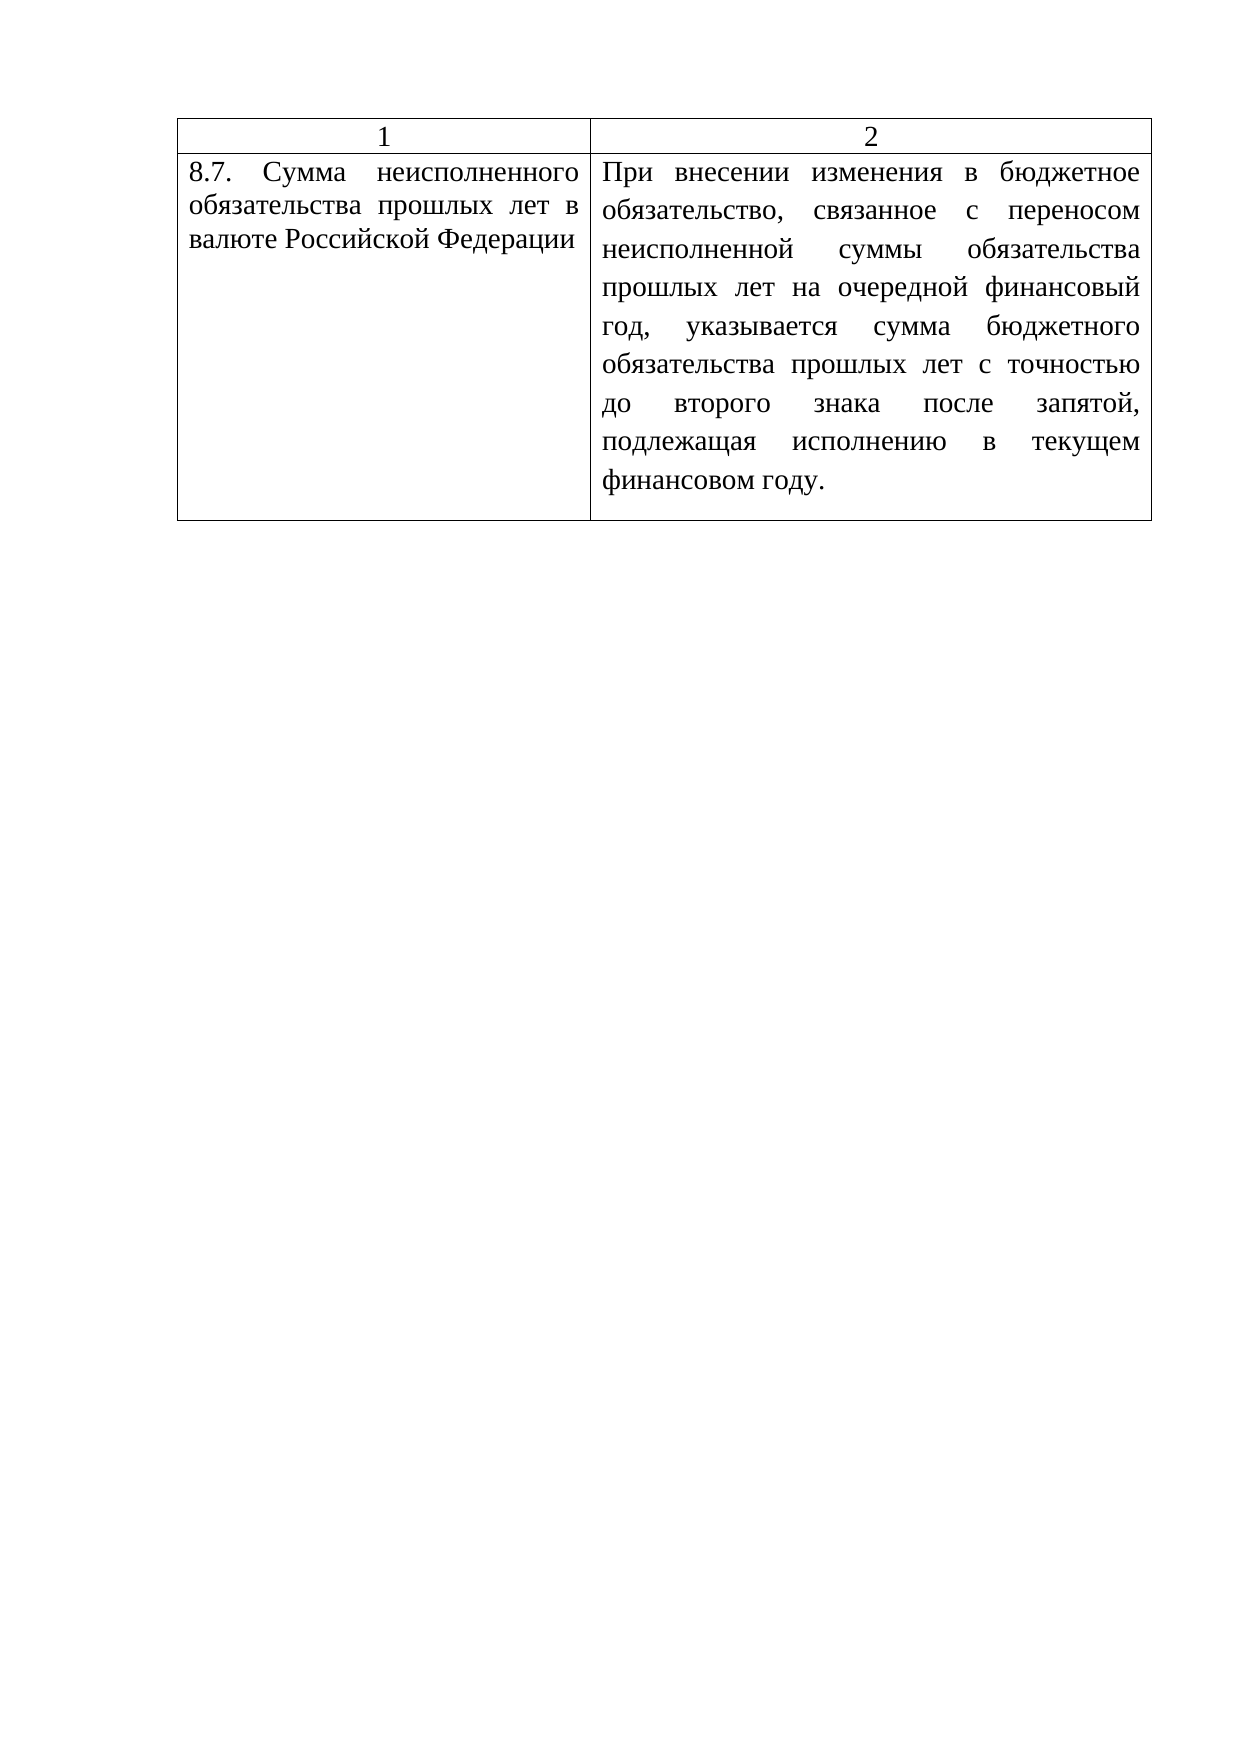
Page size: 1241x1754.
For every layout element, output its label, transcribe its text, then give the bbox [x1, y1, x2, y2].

table_header 2 [591, 119, 1151, 153]
table_cell 8.7. Сумма неисполненного обязательства прошлых лет в валюте Российской Федерации [178, 154, 590, 520]
table_cell При внесении изменения в бюджетное обязательство, связанное с переносом неисполненной суммы обязательства прошлых лет на очередной финансовый год, указывается сумма бюджетного обязательства прошлых лет с точностью до второго знака после запятой, подлежащая исполнению в текущем финансовом году. [591, 154, 1151, 520]
table_header 1 [178, 119, 590, 153]
